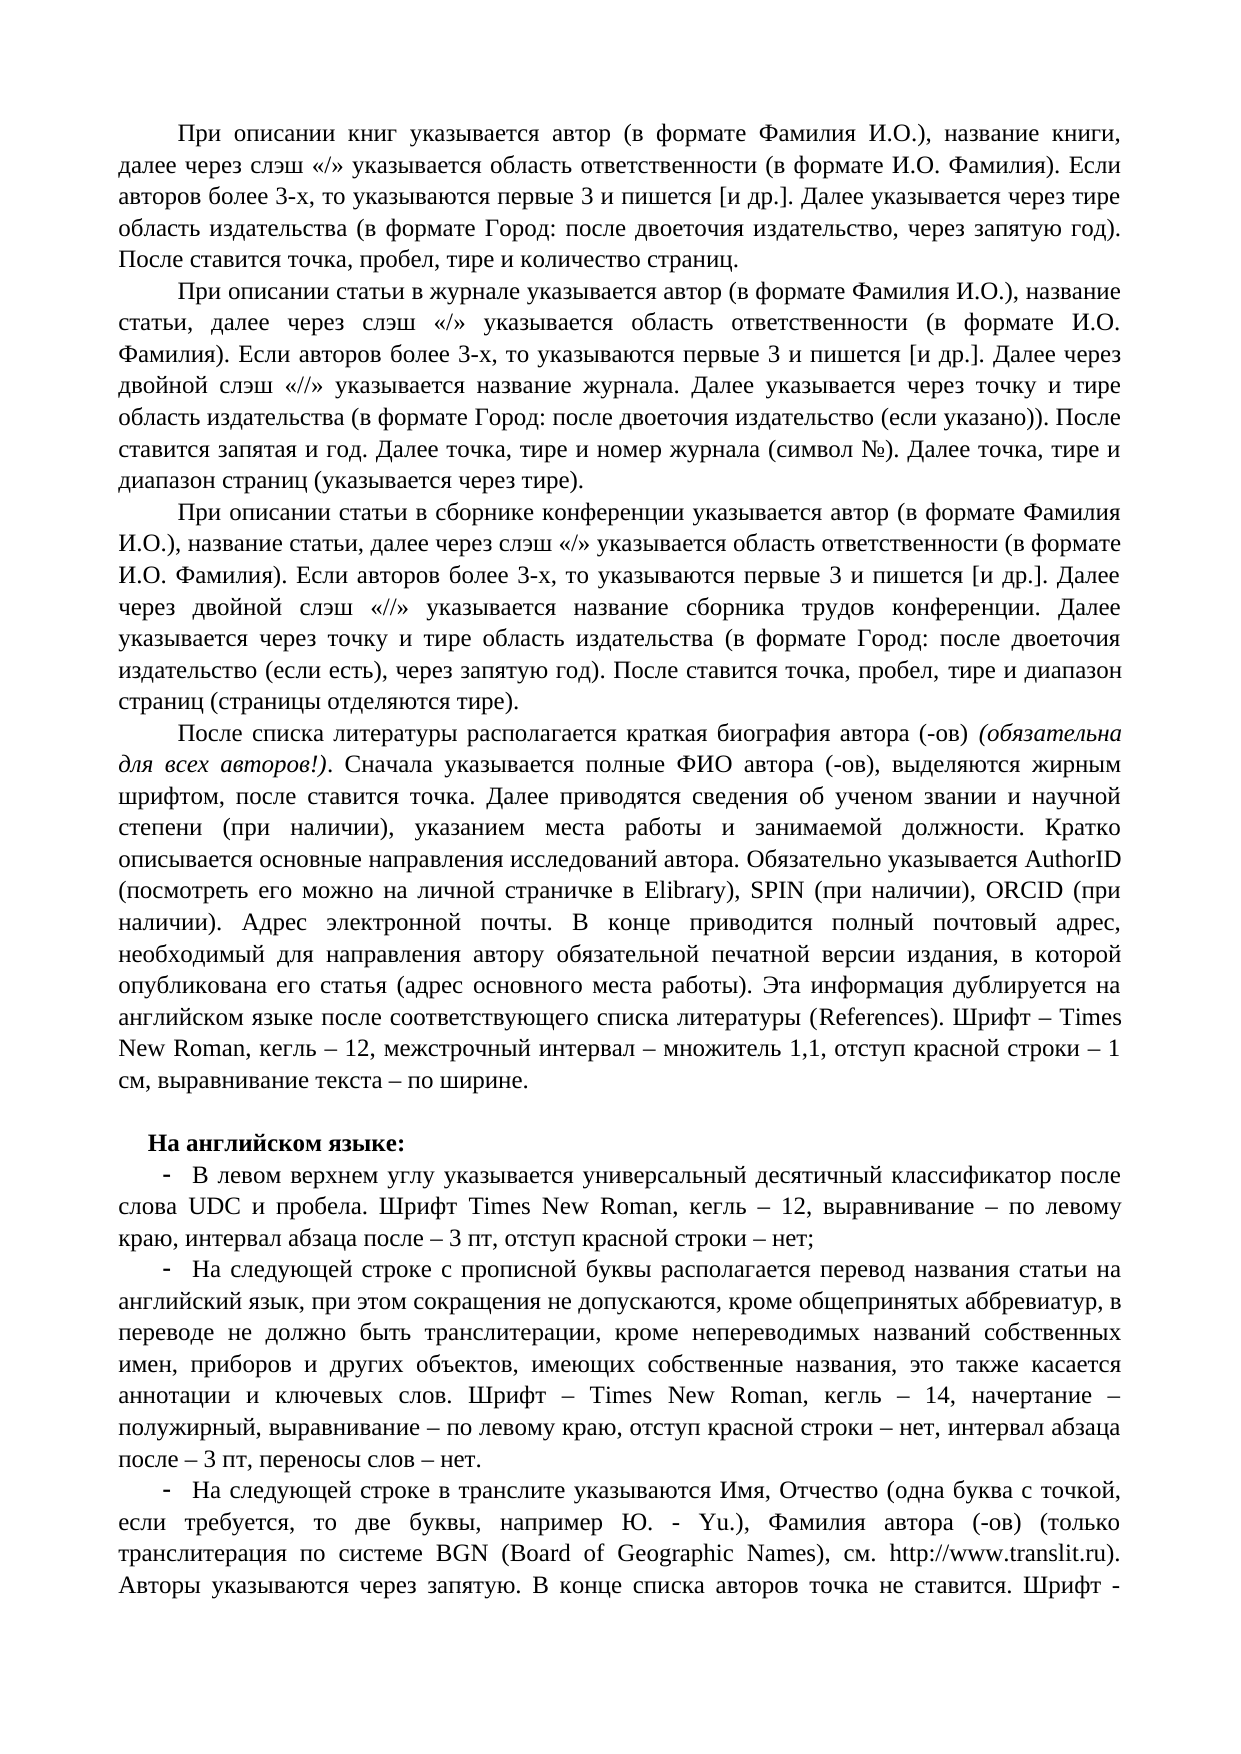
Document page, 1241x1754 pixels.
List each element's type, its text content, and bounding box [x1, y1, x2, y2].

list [118, 1475, 1122, 1599]
text После списка литературы располагается краткая биография автора (-ов) (обязательна для всех авторов!). Сначала указывается полные ФИО автора (-ов), выделяются жирным шрифтом, после ставится точка. Далее приводятся сведения об ученом звании и научной степени (при наличии), указанием места работы и занимаемой должности. Кратко описывается основные направления исследований автора. Обязательно указывается AuthorID (посмотреть его можно на личной страничке в Elibrary), SPIN (при наличии), ORCID (при наличии). Адрес электронной почты. В конце приводится полный почтовый адрес, необходимый для направления автору обязательной печатной версии издания, в которой опубликована его статья (адрес основного места работы). Эта информация дублируется на английском языке после соответствующего списка литературы (References). Шрифт – Times New Roman, кегль – 12, межстрочный интервал – множитель 1,1, отступ красной строки – 1 см, выравнивание текста – по ширине. [118, 718, 1122, 1094]
text При описании статьи в журнале указывается автор (в формате Фамилия И.О.), название статьи, далее через слэш «/» указывается область ответственности (в формате И.О. Фамилия). Если авторов более 3-х, то указываются первые 3 и пишется [и др.]. Далее через двойной слэш «//» указывается название журнала. Далее указывается через точку и тире область издательства (в формате Город: после двоеточия издательство (если указано)). После ставится запятая и год. Далее точка, тире и номер журнала (символ №). Далее точка, тире и диапазон страниц (указывается через тире). [118, 276, 1122, 494]
text На английском языке: [118, 1128, 1122, 1157]
list На следующей строке с прописной буквы располагается перевод названия статьи на английский язык, при этом сокращения не допускаются, кроме общепринятых аббревиатур, в переводе не должно быть транслитерации, кроме непереводимых названий собственных имен, приборов и других объектов, имеющих собственные названия, это также касается аннотации и ключевых слов. Шрифт – Times New Roman, кегль – 14, начертание – полужирный, выравнивание – по левому краю, отступ красной строки – нет, интервал абзаца после – 3 пт, переносы слов – нет. [118, 1254, 1122, 1472]
text При описании книг указывается автор (в формате Фамилия И.О.), название книги, далее через слэш «/» указывается область ответственности (в формате И.О. Фамилия). Если авторов более 3-х, то указываются первые 3 и пишется [и др.]. Далее указывается через тире область издательства (в формате Город: после двоеточия издательство, через запятую год). После ставится точка, пробел, тире и количество страниц. [118, 118, 1122, 273]
text При описании статьи в сборнике конференции указывается автор (в формате Фамилия И.О.), название статьи, далее через слэш «/» указывается область ответственности (в формате И.О. Фамилия). Если авторов более 3-х, то указываются первые 3 и пишется [и др.]. Далее через двойной слэш «//» указывается название сборника трудов конференции. Далее указывается через точку и тире область издательства (в формате Город: после двоеточия издательство (если есть), через запятую год). После ставится точка, пробел, тире и диапазон страниц (страницы отделяются тире). [118, 497, 1122, 715]
list В левом верхнем углу указывается универсальный десятичный классификатор после слова UDC и пробела. Шрифт Times New Roman, кегль – 12, выравнивание – по левому краю, интервал абзаца после – 3 пт, отступ красной строки – нет; [118, 1160, 1122, 1252]
